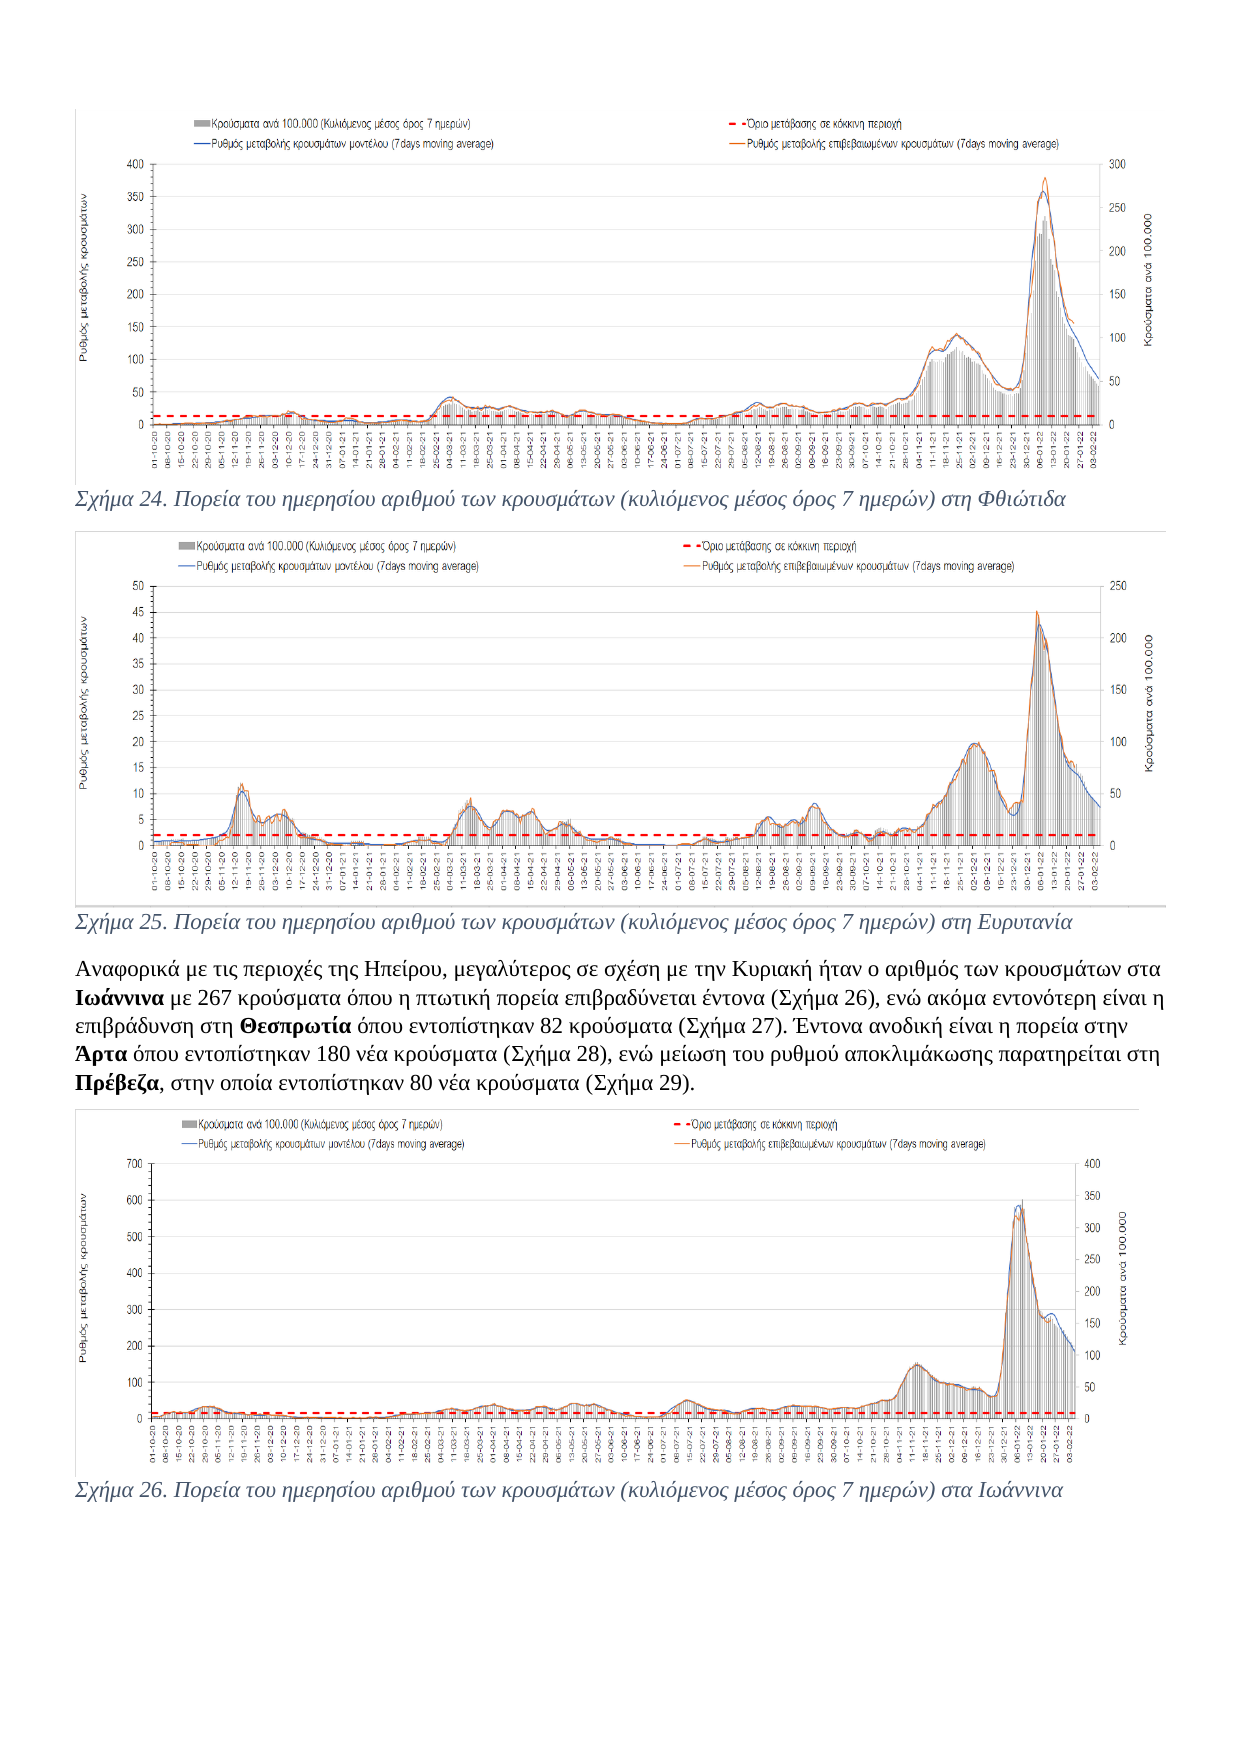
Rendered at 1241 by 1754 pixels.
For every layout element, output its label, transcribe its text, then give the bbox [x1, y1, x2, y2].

picture [75, 109, 1165, 485]
text Σχήμα 25. Πορεία του ημερησίου αριθμού των κρουσμάτων (κυλιόμενος μέσος όρος 7 ημερών) στη Ευρυτανία [75, 908, 1165, 934]
text Αναφορικά με τις περιοχές της Ηπείρου, μεγαλύτερος σε σχέση με την Κυριακή ήταν ο αριθμός των κρουσμάτων στα Ιωάννινα με 267 κρούσματα όπου η πτωτική πορεία επιβραδύνεται έντονα (Σχήμα 26), ενώ ακόμα εντονότερη είναι η επιβράδυνση στη Θεσπρωτία όπου εντοπίστηκαν 82 κρούσματα (Σχήμα 27). Έντονα ανοδική είναι η πορεία στην Άρτα όπου εντοπίστηκαν 180 νέα κρούσματα (Σχήμα 28), ενώ μείωση του ρυθμού αποκλιμάκωσης παρατηρείται στη Πρέβεζα, στην οποία εντοπίστηκαν 80 νέα κρούσματα (Σχήμα 29). [75, 955, 1165, 1095]
picture [75, 1109, 1139, 1477]
text Σχήμα 24. Πορεία του ημερησίου αριθμού των κρουσμάτων (κυλιόμενος μέσος όρος 7 ημερών) στη Φθιώτιδα [75, 485, 1165, 511]
picture [75, 531, 1166, 908]
text Σχήμα 26. Πορεία του ημερησίου αριθμού των κρουσμάτων (κυλιόμενος μέσος όρος 7 ημερών) στα Ιωάννινα [75, 1476, 1165, 1503]
